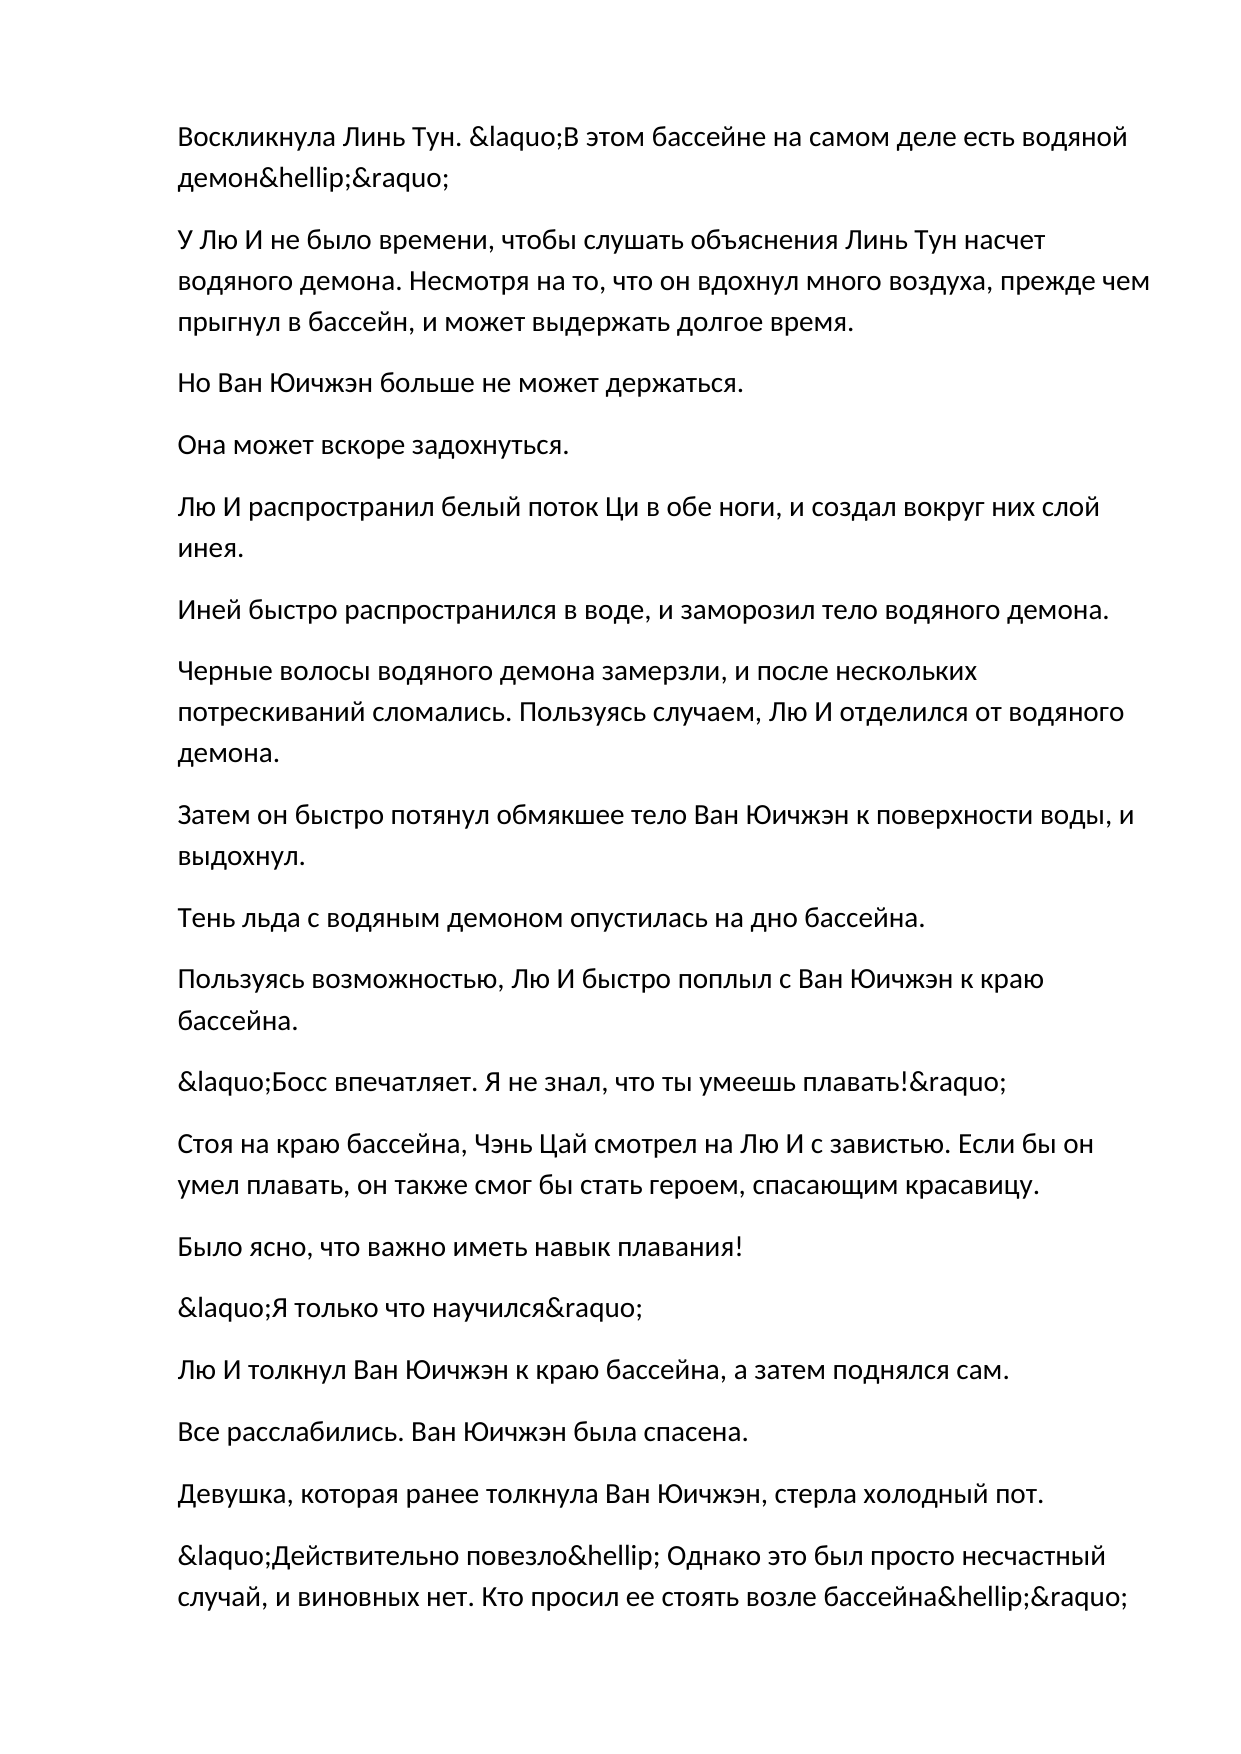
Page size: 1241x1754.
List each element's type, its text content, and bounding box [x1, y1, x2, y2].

text Тень льда с водяным демоном опустилась на дно бассейна. [177, 899, 1152, 934]
text Воскликнула Линь Тун. &laquo;В этом бассейне на самом деле есть водяной демон&hellip;&raquo; [177, 118, 1152, 195]
text Она может вскоре задохнуться. [177, 426, 1152, 462]
text &laquo;Босс впечатляет. Я не знал, что ты умеешь плавать!&raquo; [177, 1063, 1152, 1099]
text Все расслабились. Ван Юичжэн была спасена. [177, 1413, 1152, 1449]
text Но Ван Юичжэн больше не может держаться. [177, 364, 1152, 400]
text У Лю И не было времени, чтобы слушать объяснения Линь Тун насчет водяного демона. Несмотря на то, что он вдохнул много воздуха, прежде чем прыгнул в бассейн, и может выдержать долгое время. [177, 221, 1152, 338]
text &laquo;Действительно повезло&hellip; Однако это был просто несчастный случай, и виновных нет. Кто просил ее стоять возле бассейна&hellip;&raquo; [177, 1537, 1152, 1613]
text Лю И толкнул Ван Юичжэн к краю бассейна, а затем поднялся сам. [177, 1351, 1152, 1387]
text Затем он быстро потянул обмякшее тело Ван Юичжэн к поверхности воды, и выдохнул. [177, 796, 1152, 873]
text Иней быстро распространился в воде, и заморозил тело водяного демона. [177, 591, 1152, 626]
text Девушка, которая ранее толкнула Ван Юичжэн, стерла холодный пот. [177, 1475, 1152, 1511]
text Было ясно, что важно иметь навык плавания! [177, 1228, 1152, 1263]
text Пользуясь возможностью, Лю И быстро поплыл с Ван Юичжэн к краю бассейна. [177, 961, 1152, 1037]
text Лю И распространил белый поток Ци в обе ноги, и создал вокруг них слой инея. [177, 488, 1152, 564]
text &laquo;Я только что научился&raquo; [177, 1289, 1152, 1325]
text Стоя на краю бассейна, Чэнь Цай смотрел на Лю И с завистью. Если бы он умел плавать, он также смог бы стать героем, спасающим красавицу. [177, 1125, 1152, 1202]
text Черные волосы водяного демона замерзли, и после нескольких потрескиваний сломались. Пользуясь случаем, Лю И отделился от водяного демона. [177, 652, 1152, 770]
